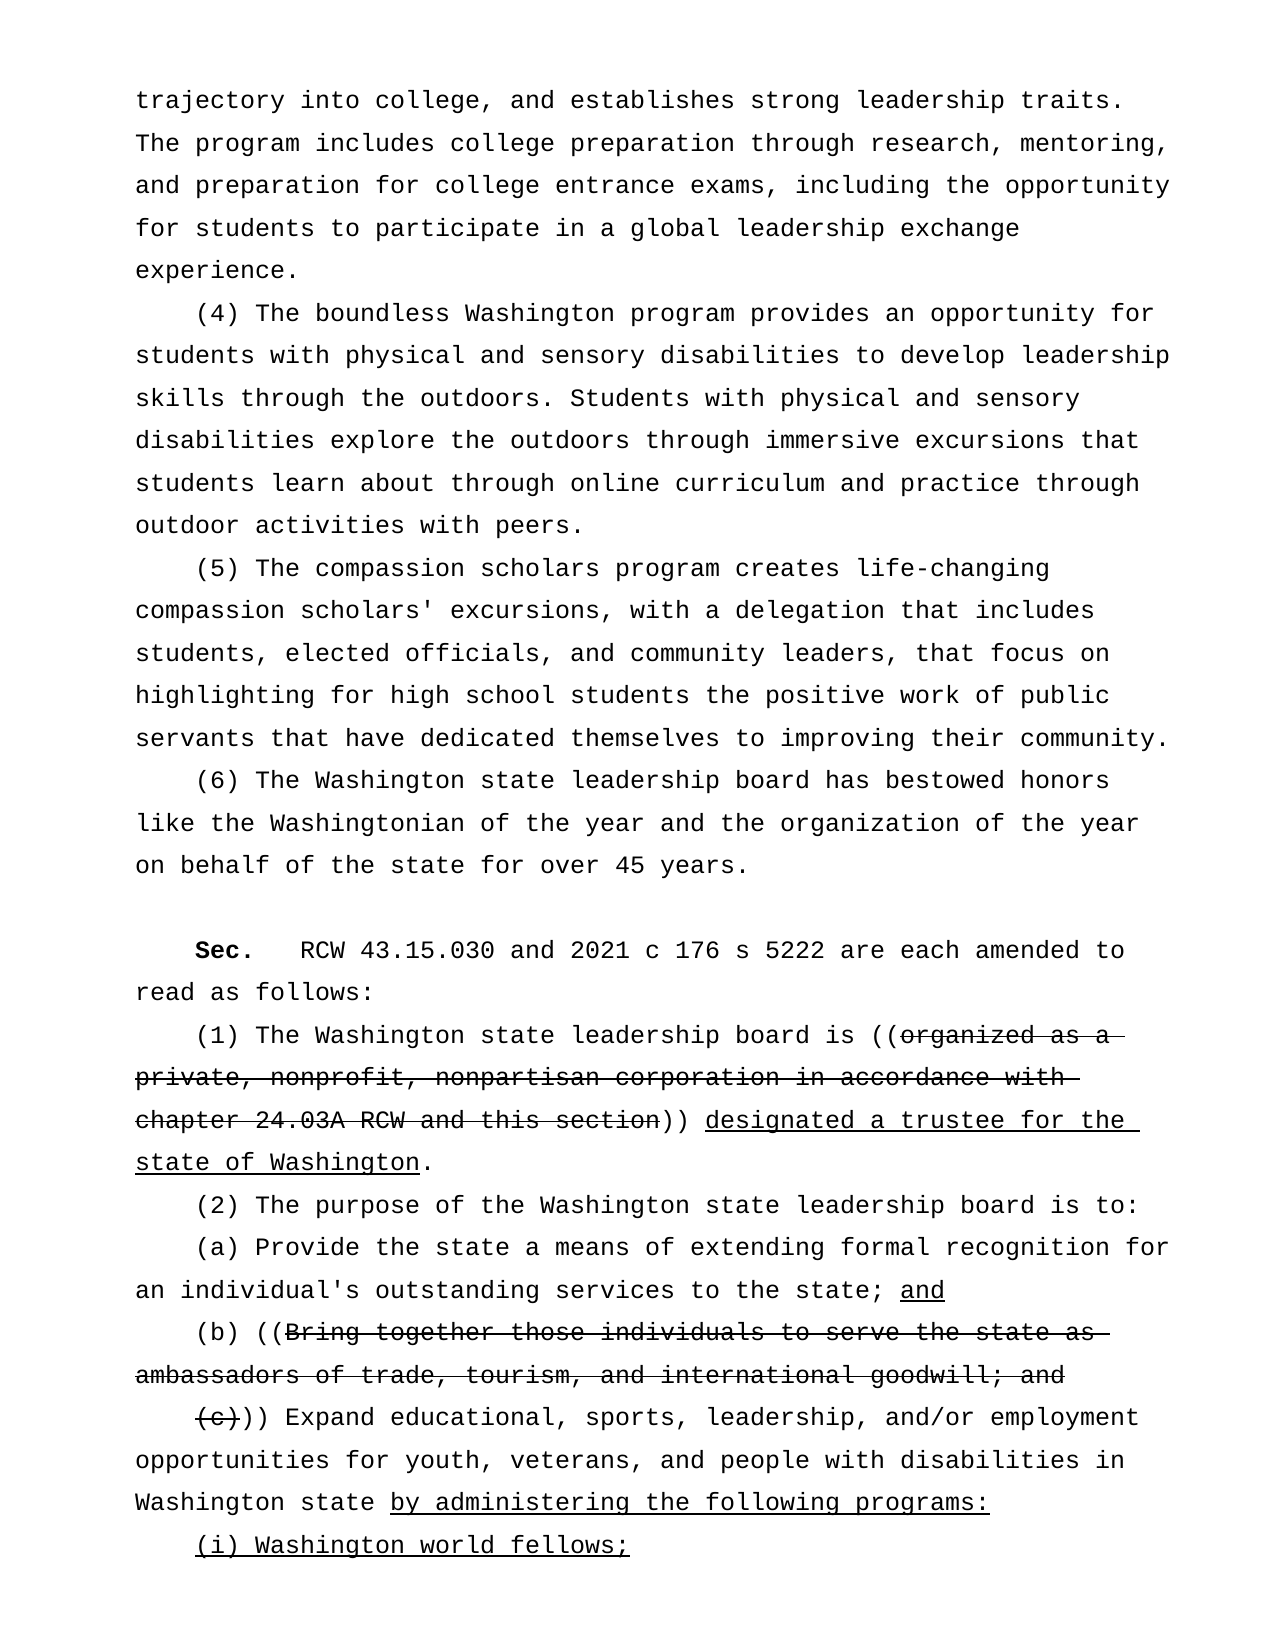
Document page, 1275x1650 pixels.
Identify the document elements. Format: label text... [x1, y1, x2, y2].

text (2) The purpose of the Washington state leadership board is to: [135, 1179, 1170, 1222]
text (5) The compassion scholars program creates life-changing compassion scholars' excursions, with a delegation that includes students, elected officials, and community leaders, that focus on highlighting for high school students the positive work of public servants that have dedicated themselves to improving their community. [135, 542, 1170, 755]
text (b) ((Bring together those individuals to serve the state as ambassadors of trade, tourism, and international goodwill; and [135, 1307, 1170, 1392]
text (1) The Washington state leadership board is ((organized as a private, nonprofit, nonpartisan corporation in accordance with chapter 24.03A RCW and this section)) designated a trustee for the state of Washington. [135, 1009, 1170, 1179]
text (4) The boundless Washington program provides an opportunity for students with physical and sensory disabilities to develop leadership skills through the outdoors. Students with physical and sensory disabilities explore the outdoors through immersive excursions that students learn about through online curriculum and practice through outdoor activities with peers. [135, 287, 1170, 542]
text (i) Washington world fellows; [135, 1519, 1170, 1562]
text Sec. RCW 43.15.030 and 2021 c 176 s 5222 are each amended to read as follows: [135, 924, 1170, 1009]
text (c))) Expand educational, sports, leadership, and/or employment opportunities for youth, veterans, and people with disabilities in Washington state by administering the following programs: [135, 1392, 1170, 1519]
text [135, 75, 1170, 287]
text (a) Provide the state a means of extending formal recognition for an individual's outstanding services to the state; and [135, 1222, 1170, 1307]
text (6) The Washington state leadership board has bestowed honors like the Washingtonian of the year and the organization of the year on behalf of the state for over 45 years. [135, 755, 1170, 882]
